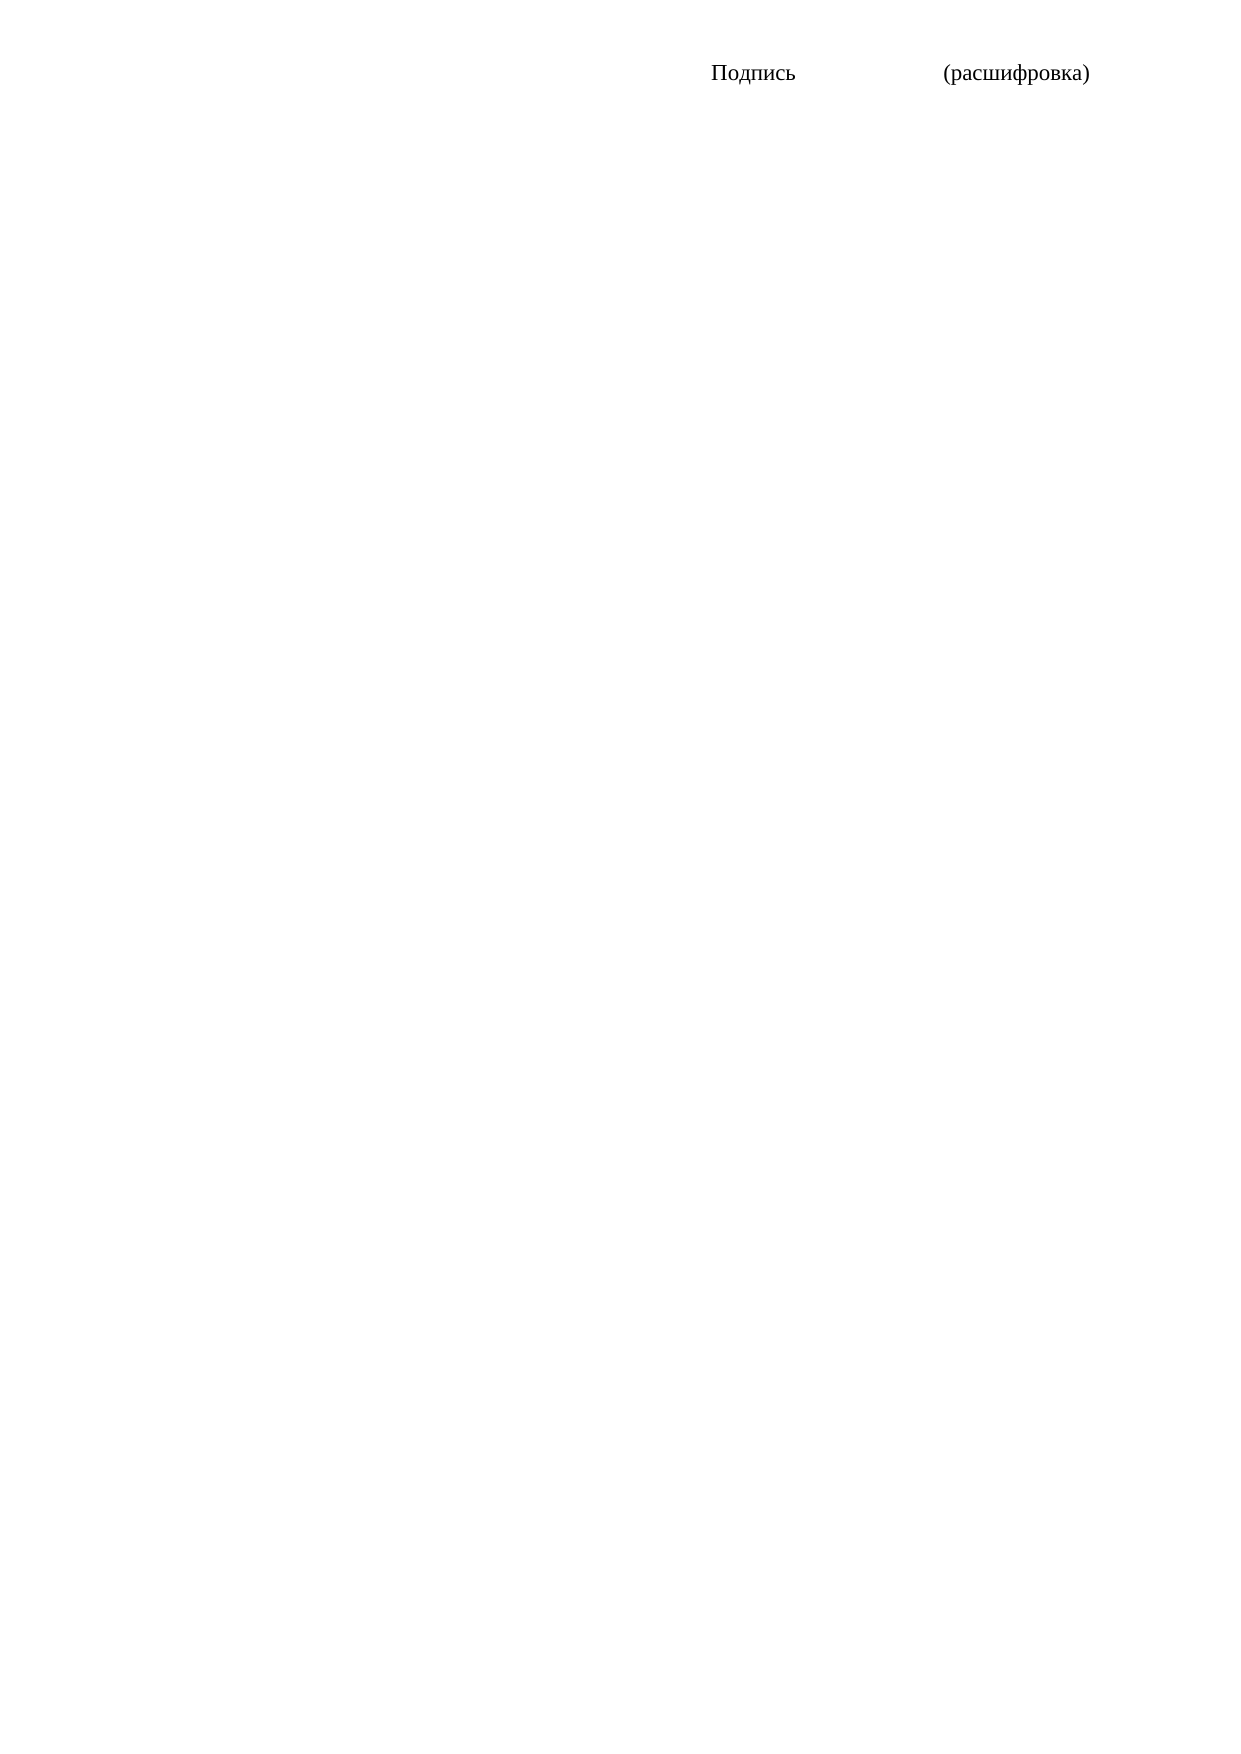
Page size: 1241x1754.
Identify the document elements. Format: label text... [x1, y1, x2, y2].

text Подпись (расшифровка) [118, 59, 1166, 85]
